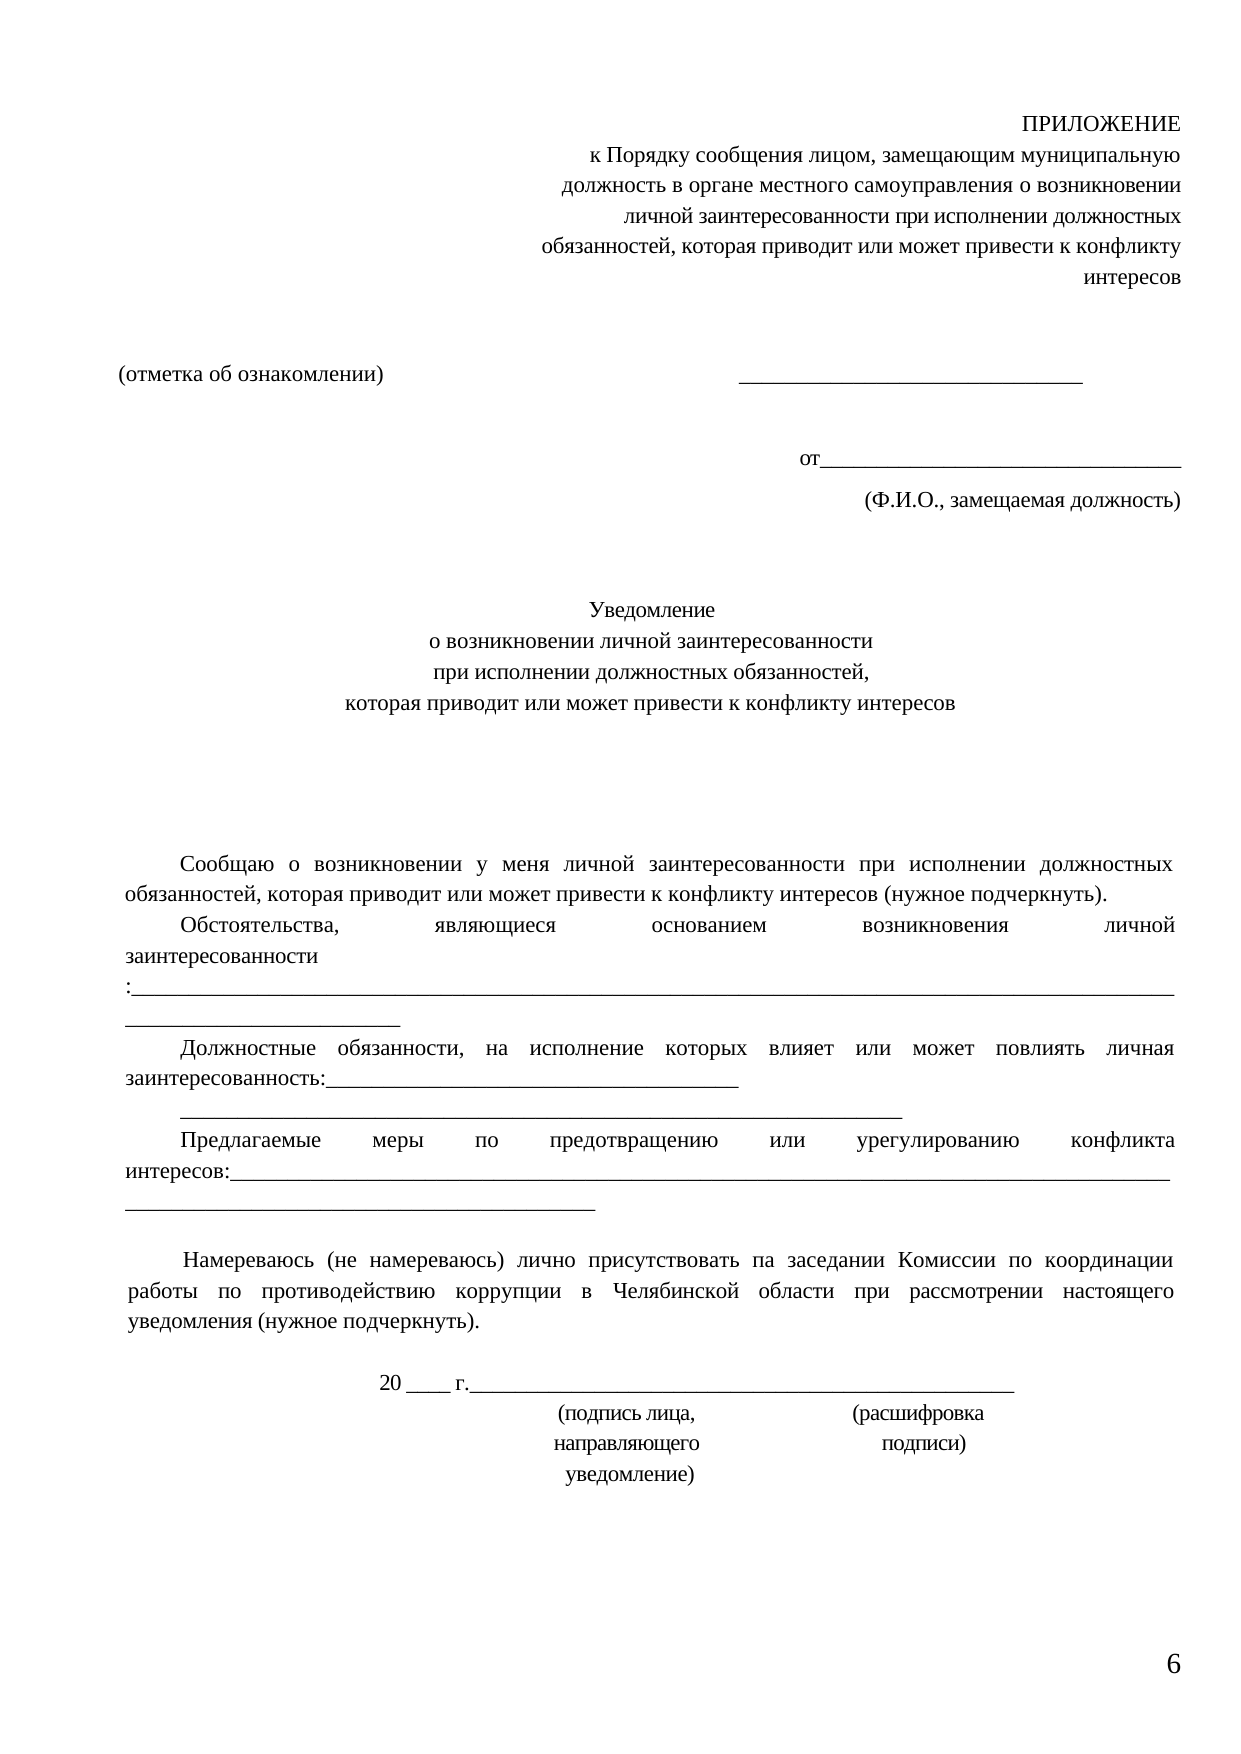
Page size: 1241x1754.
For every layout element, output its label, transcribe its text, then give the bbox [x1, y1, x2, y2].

text Сообщаю о возникновении у меня личной заинтересованности при исполнении должностных обязанностей, которая приводит или может привести к конфликту интересов (нужное подчеркнуть). [124, 847, 1175, 908]
text Обстоятельства, являющиеся основанием возникновения личной заинтересованности:___________________________________________________________________________________________________________________ [125, 908, 1176, 1030]
text о возникновении личной заинтересованности [122, 623, 1181, 654]
text ПРИЛОЖЕНИЕ [118, 107, 1181, 138]
text к Порядку сообщения лицом, замещающим муниципальную должность в органе местного самоуправления о возникновении личной заинтересованности при исполнении должностных обязанностей, которая приводит или может привести к конфликту интересов [537, 138, 1181, 291]
text которая приводит или может привести к конфликту интересов [120, 686, 1181, 717]
text (отметка об ознакомлении) ______________________________ [118, 348, 1181, 390]
text от [647, 390, 1181, 474]
text _______________________________________________________________ [125, 1092, 1176, 1123]
text Должностные обязанности, на исполнение которых влияет или может повлиять личная заинтересованность:____________________________________ [125, 1031, 1176, 1092]
text направляющего подписи) [554, 1426, 1181, 1457]
text Предлагаемые меры по предотвращению или урегулированию конфликта интересов:___________________________________________________________________________________________________________________________ [125, 1123, 1176, 1215]
text (Ф.И.О., замещаемая должность) [647, 474, 1181, 516]
text Уведомление [123, 592, 1181, 623]
text 20 ____ г. [379, 1369, 1181, 1396]
text Намереваюсь (не намереваюсь) лично присутствовать па заседании Комиссии по координации работы по противодействию коррупции в Челябинской области при рассмотрении настоящего уведомления (нужное подчеркнуть). [128, 1243, 1175, 1335]
text при исполнении должностных обязанностей, [122, 654, 1181, 686]
text (подпись лица, (расшифровка [558, 1396, 1181, 1426]
text уведомление) [565, 1457, 1181, 1487]
